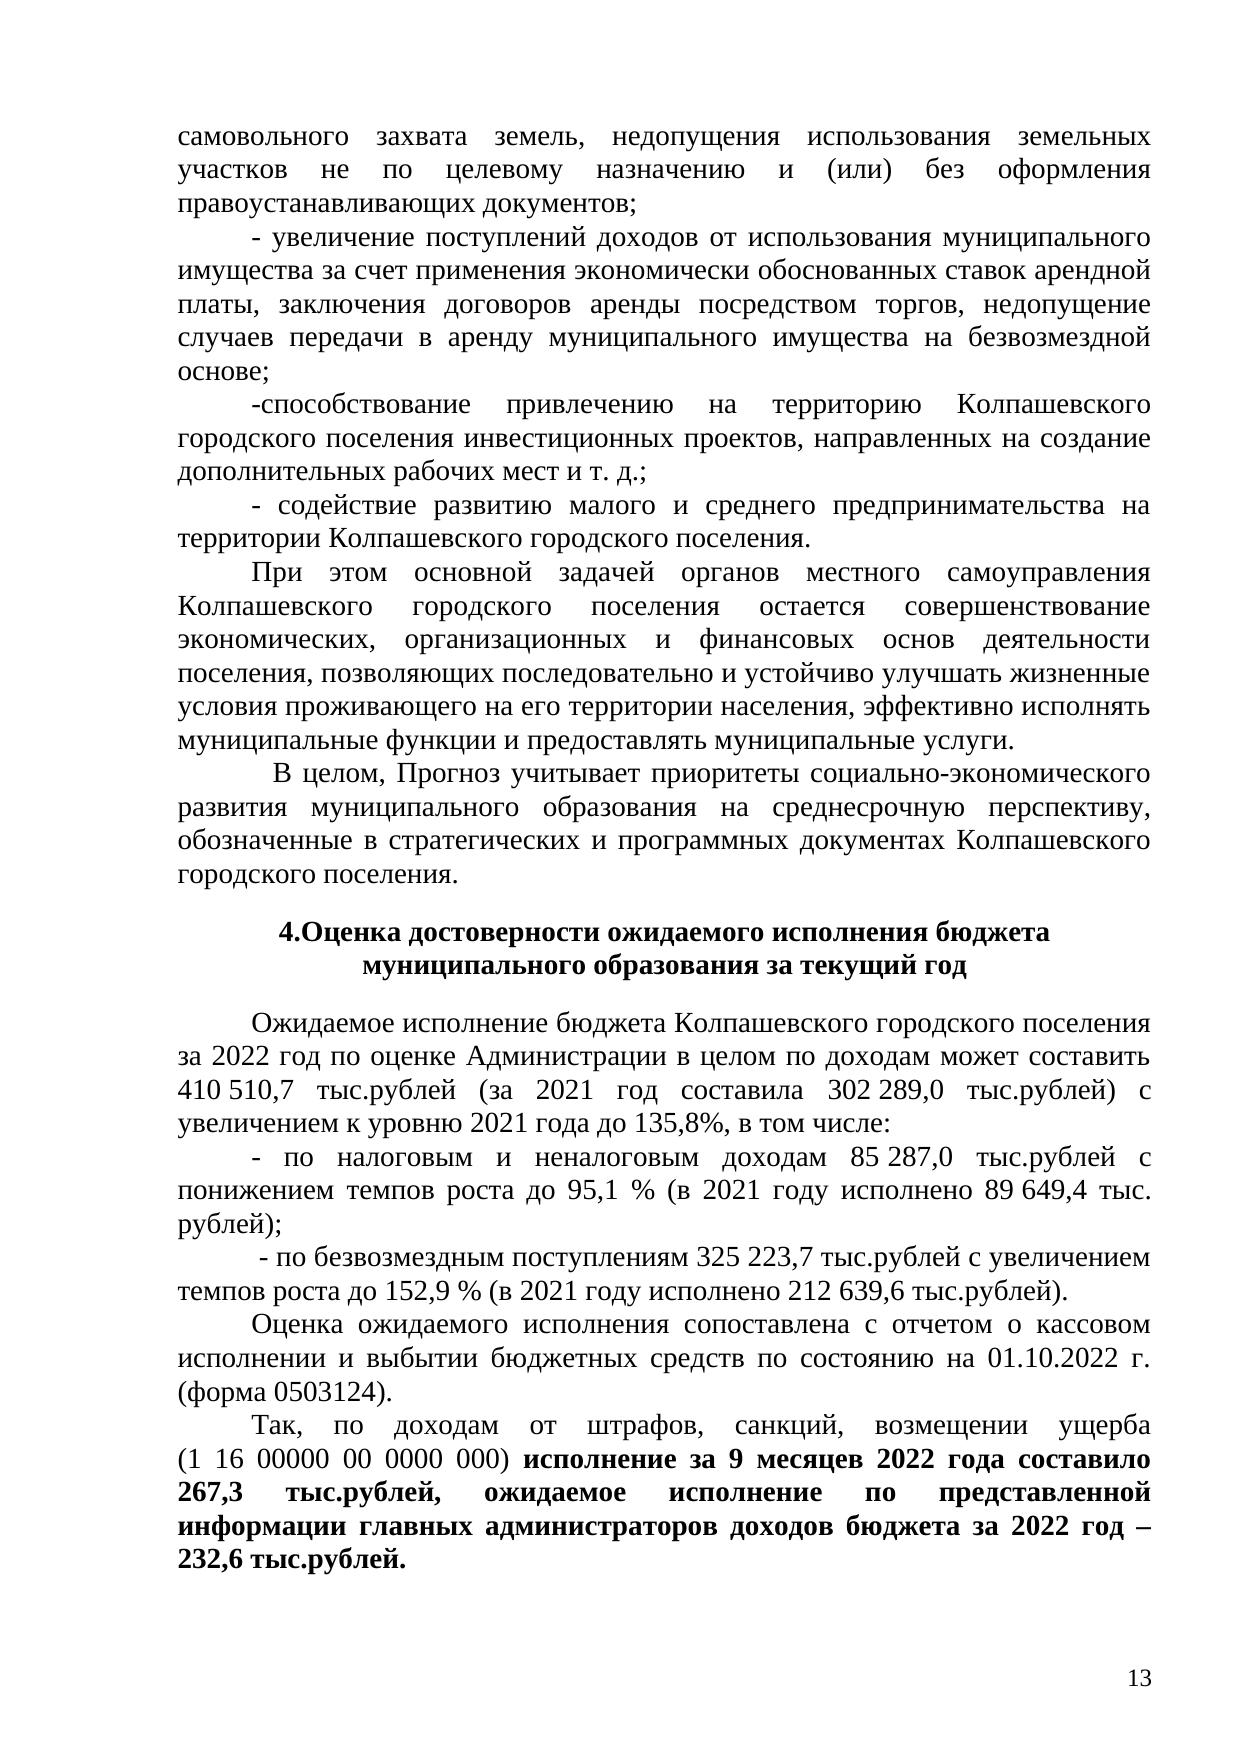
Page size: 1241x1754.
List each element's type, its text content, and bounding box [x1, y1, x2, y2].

text - увеличение поступлений доходов от использования муниципального имущества за счет применения экономически обоснованных ставок арендной платы, заключения договоров аренды посредством торгов, недопущение случаев передачи в аренду муниципального имущества на безвозмездной основе; [177, 219, 1152, 386]
text - по налоговым и неналоговым доходам 85 287,0 тыс.рублей с понижением темпов роста до 95,1 % (в 2021 году исполнено 89 649,4 тыс. рублей); [177, 1139, 1152, 1239]
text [177, 118, 1152, 219]
text -способствование привлечению на территорию Колпашевского городского поселения инвестиционных проектов, направленных на создание дополнительных рабочих мест и т. д.; [177, 386, 1152, 487]
text Оценка ожидаемого исполнения сопоставлена с отчетом о кассовом исполнении и выбытии бюджетных средств по состоянию на 01.10.2022 г. (форма 0503124). [177, 1307, 1152, 1407]
text Так, по доходам от штрафов, санкций, возмещении ущерба (1 16 00000 00 0000 000) исполнение за 9 месяцев 2022 года составило 267,3 тыс.рублей, ожидаемое исполнение по представленной информации главных администраторов доходов бюджета за 2022 год – 232,6 тыс.рублей. [177, 1407, 1152, 1575]
text При этом основной задачей органов местного самоуправления Колпашевского городского поселения остается совершенствование экономических, организационных и финансовых основ деятельности поселения, позволяющих последовательно и устойчиво улучшать жизненные условия проживающего на его территории населения, эффективно исполнять муниципальные функции и предоставлять муниципальные услуги. [177, 554, 1152, 755]
text - по безвозмездным поступлениям 325 223,7 тыс.рублей с увеличением темпов роста до 152,9 % (в 2021 году исполнено 212 639,6 тыс.рублей). [177, 1239, 1152, 1307]
text - содействие развитию малого и среднего предпринимательства на территории Колпашевского городского поселения. [177, 487, 1152, 554]
list 4.Оценка достоверности ожидаемого исполнения бюджета муниципального образования за текущий год [177, 914, 1152, 981]
text В целом, Прогноз учитывает приоритеты социально-экономического развития муниципального образования на среднесрочную перспективу, обозначенные в стратегических и программных документах Колпашевского городского поселения. [177, 755, 1152, 889]
text Ожидаемое исполнение бюджета Колпашевского городского поселения за 2022 год по оценке Администрации в целом по доходам может составить 410 510,7 тыс.рублей (за 2021 год составила 302 289,0 тыс.рублей) с увеличением к уровню 2021 года до 135,8%, в том числе: [177, 1005, 1152, 1139]
